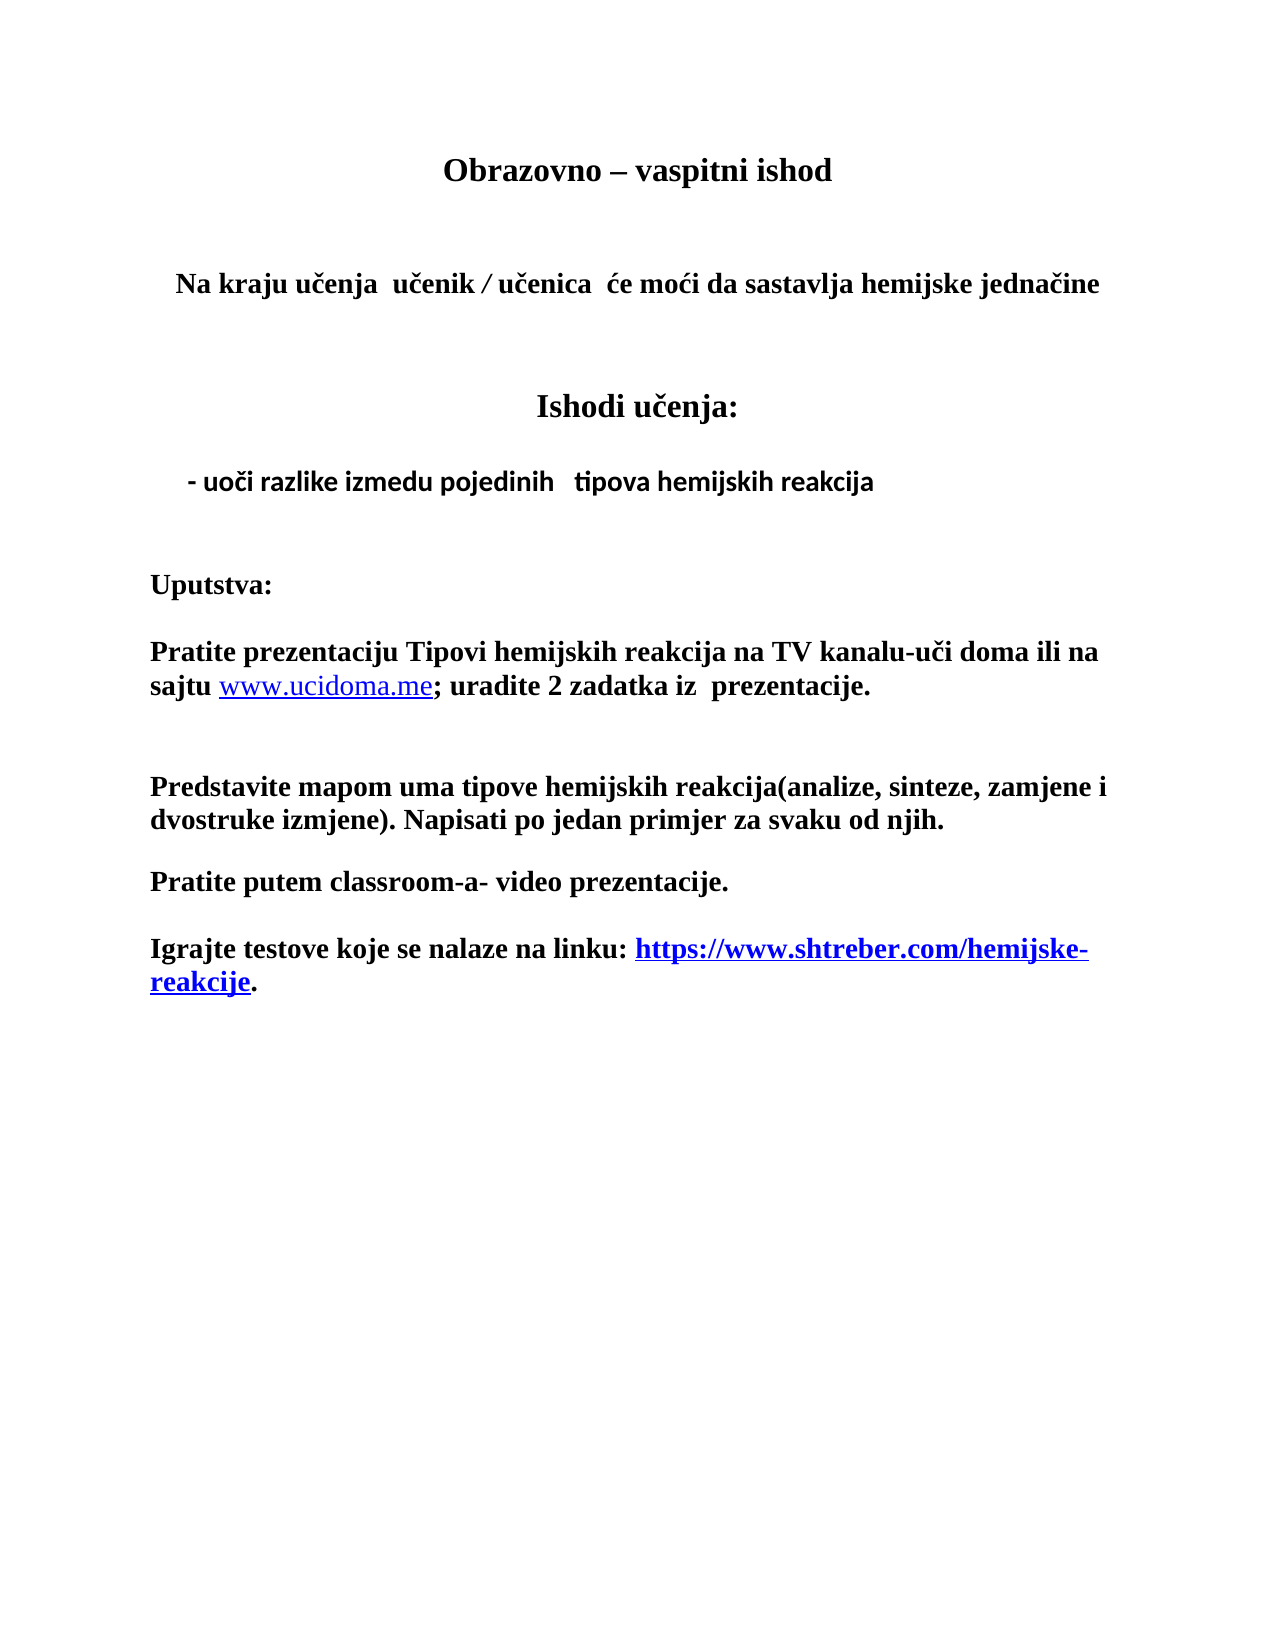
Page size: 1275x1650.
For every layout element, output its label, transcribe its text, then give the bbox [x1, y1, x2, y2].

text Predstavite mapom uma tipove hemijskih reakcija(analize, sinteze, zamjene i dvostruke izmjene). Napisati po jedan primjer za svaku od njih. [150, 769, 1125, 836]
text Pratite putem classroom-a- video prezentacije. [150, 864, 1125, 897]
text Ishodi učenja: [150, 386, 1125, 424]
text Obrazovno – vaspitni ishod [150, 150, 1125, 188]
text Na kraju učenja učenik / učenica će moći da sastavlja hemijske jednačine [150, 266, 1125, 299]
text Uputstva: [150, 567, 1125, 601]
text Igrajte testove koje se nalaze na linku: https://www.shtreber.com/hemijske-reakcije. [150, 931, 1125, 998]
text - uoči razlike izmedu pojedinih tipova hemijskih reakcija [187, 463, 1125, 498]
text Pratite prezentaciju Tipovi hemijskih reakcija na TV kanalu-uči doma ili na sajtu www.ucidoma.me; uradite 2 zadatka iz prezentacije. [150, 634, 1125, 702]
